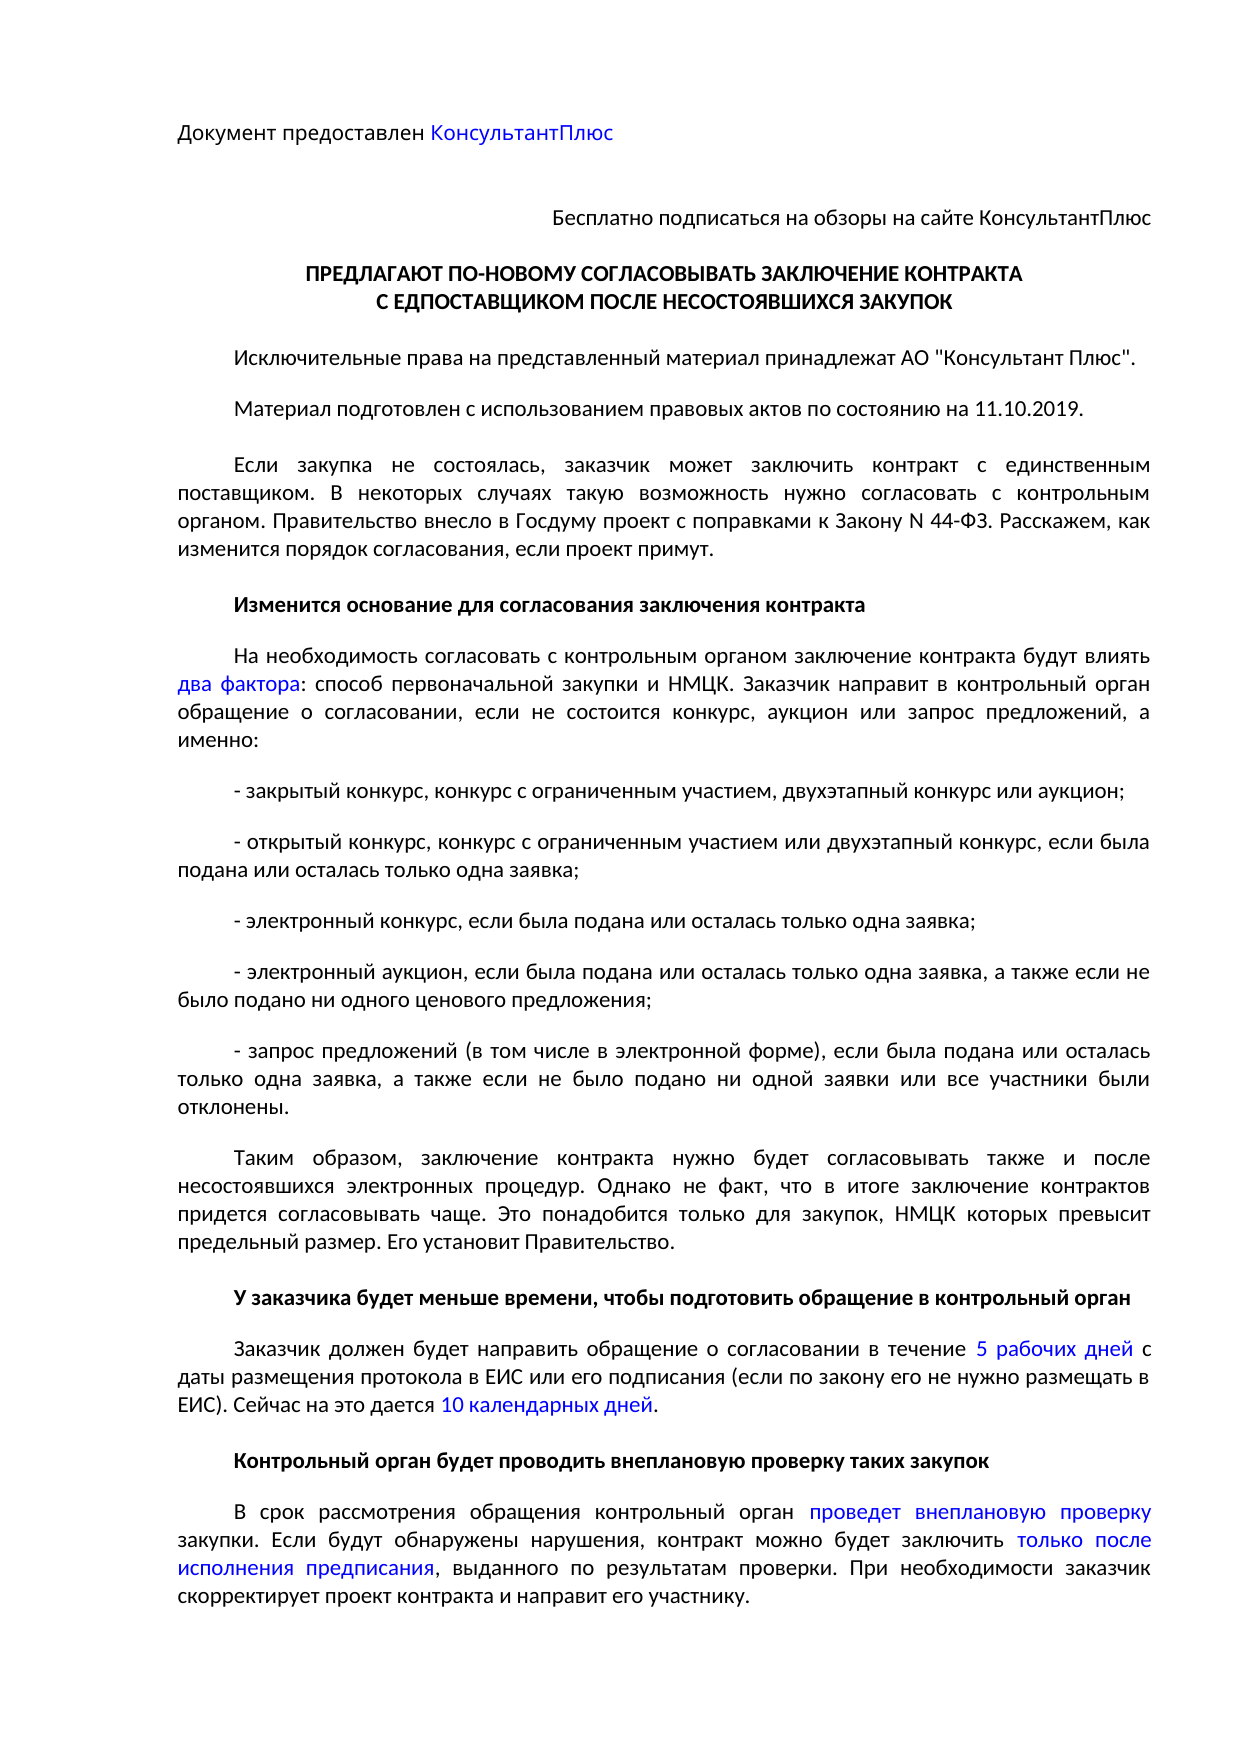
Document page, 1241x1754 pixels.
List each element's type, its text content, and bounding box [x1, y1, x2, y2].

text - электронный аукцион, если была подана или осталась только одна заявка, а также если не было подано ни одного ценового предложения; [177, 957, 1152, 1013]
text В срок рассмотрения обращения контрольный орган проведет внеплановую проверку закупки. Если будут обнаружены нарушения, контракт можно будет заключить только после исполнения предписания, выданного по результатам проверки. При необходимости заказчик скорректирует проект контракта и направит его участнику. [177, 1497, 1152, 1609]
text - запрос предложений (в том числе в электронной форме), если была подана или осталась только одна заявка, а также если не было подано ни одной заявки или все участники были отклонены. [177, 1036, 1152, 1120]
text - открытый конкурс, конкурс с ограниченным участием или двухэтапный конкурс, если была подана или осталась только одна заявка; [177, 827, 1152, 883]
text Заказчик должен будет направить обращение о согласовании в течение 5 рабочих дней с даты размещения протокола в ЕИС или его подписания (если по закону его не нужно размещать в ЕИС). Сейчас на это дается 10 календарных дней. [177, 1334, 1152, 1418]
text Бесплатно подписаться на обзоры на сайте КонсультантПлюс [177, 203, 1152, 231]
title ПРЕДЛАГАЮТ ПО-НОВОМУ СОГЛАСОВЫВАТЬ ЗАКЛЮЧЕНИЕ КОНТРАКТА [177, 259, 1152, 287]
title С ЕДПОСТАВЩИКОМ ПОСЛЕ НЕСОСТОЯВШИХСЯ ЗАКУПОК [177, 287, 1152, 315]
text Материал подготовлен с использованием правовых актов по состоянию на 11.10.2019. [177, 394, 1152, 422]
title Документ предоставлен КонсультантПлюс [177, 118, 1152, 175]
text - электронный конкурс, если была подана или осталась только одна заявка; [177, 906, 1152, 934]
text Исключительные права на представленный материал принадлежат АО "Консультант Плюс". [177, 343, 1152, 371]
text Таким образом, заключение контракта нужно будет согласовывать также и после несостоявшихся электронных процедур. Однако не факт, что в итоге заключение контрактов придется согласовывать чаще. Это понадобится только для закупок, НМЦК которых превысит предельный размер. Его установит Правительство. [177, 1143, 1152, 1255]
text Контрольный орган будет проводить внеплановую проверку таких закупок [177, 1446, 1152, 1474]
text У заказчика будет меньше времени, чтобы подготовить обращение в контрольный орган [177, 1283, 1152, 1311]
text Если закупка не состоялась, заказчик может заключить контракт с единственным поставщиком. В некоторых случаях такую возможность нужно согласовать с контрольным органом. Правительство внесло в Госдуму проект с поправками к Закону N 44-ФЗ. Расскажем, как изменится порядок согласования, если проект примут. [177, 450, 1152, 562]
text Изменится основание для согласования заключения контракта [177, 590, 1152, 618]
text На необходимость согласовать с контрольным органом заключение контракта будут влиять два фактора: способ первоначальной закупки и НМЦК. Заказчик направит в контрольный орган обращение о согласовании, если не состоится конкурс, аукцион или запрос предложений, а именно: [177, 641, 1152, 753]
text - закрытый конкурс, конкурс с ограниченным участием, двухэтапный конкурс или аукцион; [177, 776, 1152, 804]
